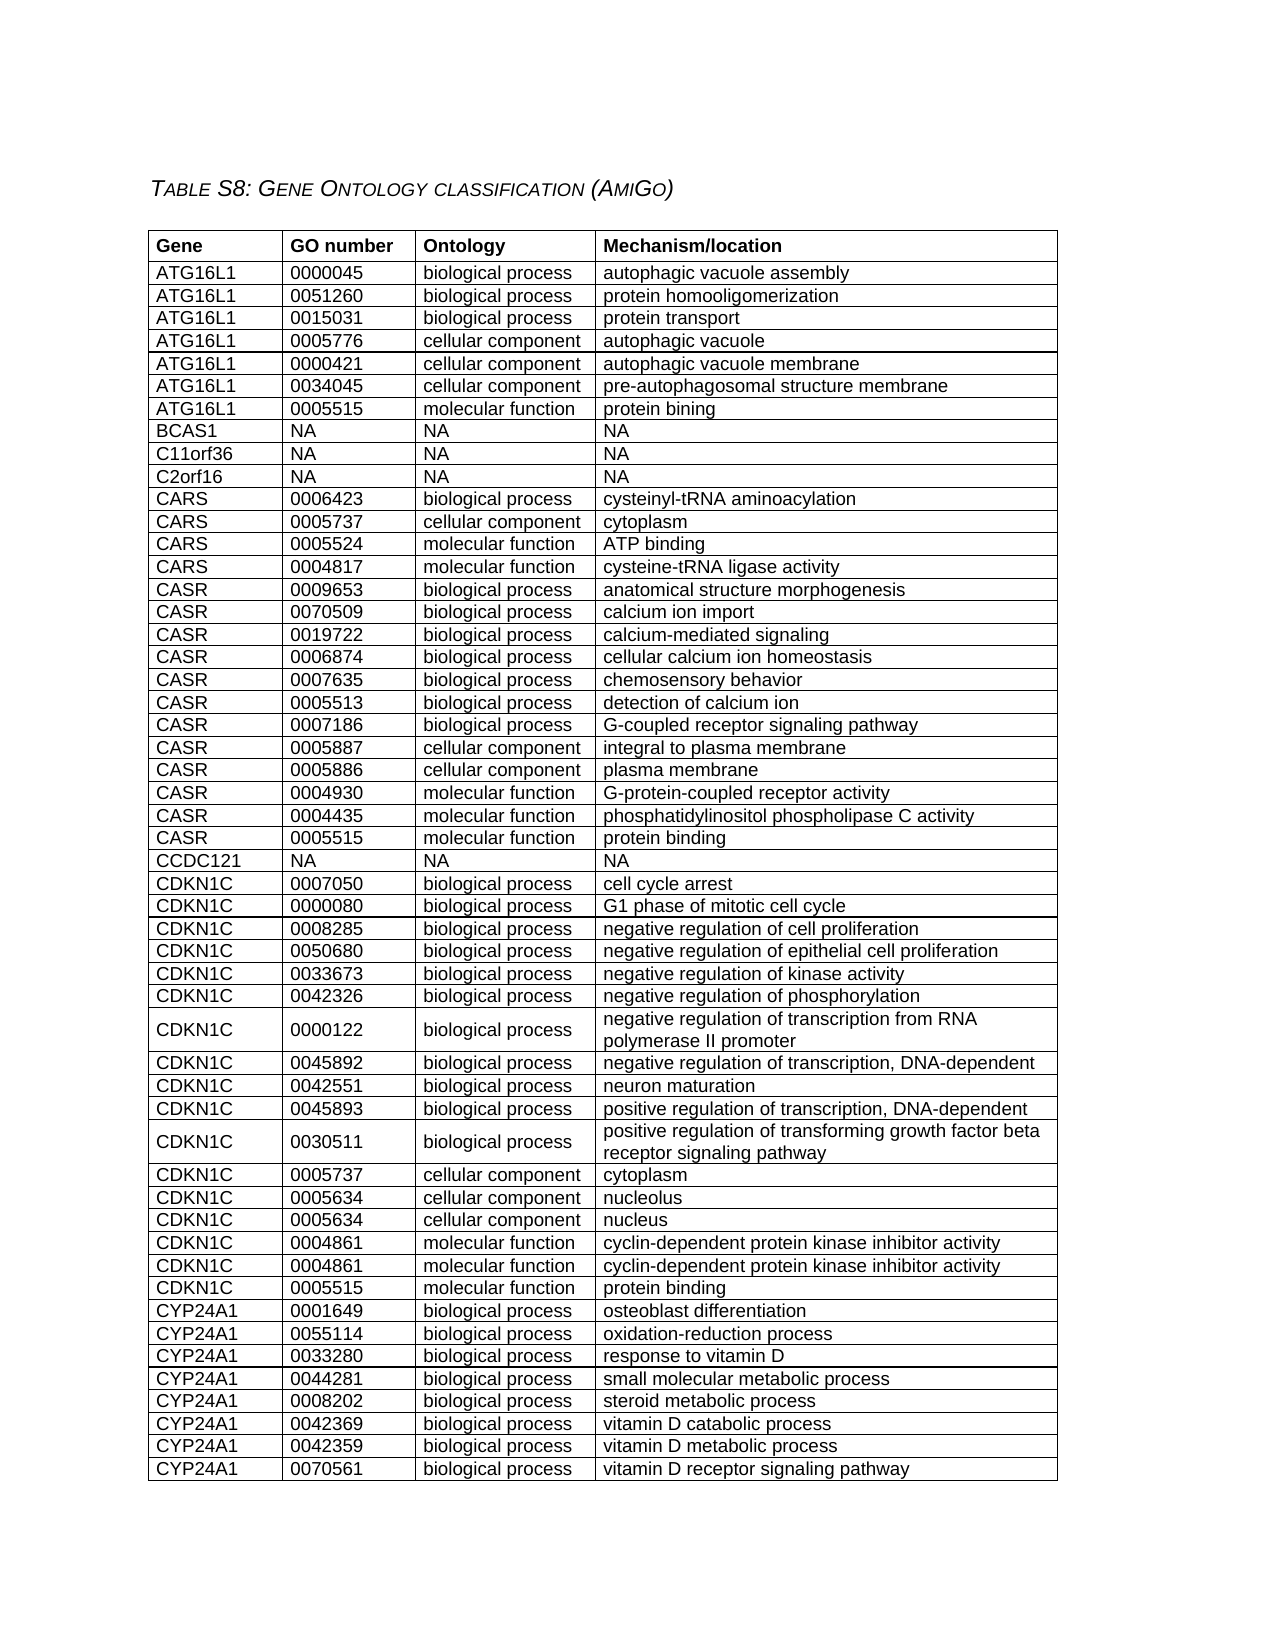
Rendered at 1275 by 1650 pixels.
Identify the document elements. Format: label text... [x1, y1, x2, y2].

table_cell CASR [149, 669, 282, 690]
table_cell CDKN1C [149, 985, 282, 1007]
table_cell CARS [149, 511, 282, 532]
table_cell 0000421 [283, 353, 415, 374]
table_cell biological process [416, 1345, 595, 1366]
table_cell biological process [416, 918, 595, 939]
table_cell cellular component [416, 759, 595, 781]
table_cell 0050680 [283, 940, 415, 962]
table_cell molecular function [416, 533, 595, 555]
table_cell CDKN1C [149, 1164, 282, 1186]
table_cell CARS [149, 556, 282, 577]
table_cell 0055114 [283, 1322, 415, 1344]
table_cell 0008285 [283, 918, 415, 939]
table_cell phosphatidylinositol phospholipase C activity [596, 805, 1057, 826]
table_cell 0042359 [283, 1435, 415, 1457]
table_cell 0005737 [283, 511, 415, 532]
table_cell CYP24A1 [149, 1390, 282, 1412]
table_cell biological process [416, 1390, 595, 1412]
table_cell ATP binding [596, 533, 1057, 555]
table_cell protein bining [596, 398, 1057, 419]
table_cell chemosensory behavior [596, 669, 1057, 690]
table_cell molecular function [416, 1277, 595, 1299]
table_cell plasma membrane [596, 759, 1057, 781]
table_cell ATG16L1 [149, 262, 282, 283]
table_cell C2orf16 [149, 465, 282, 487]
table_cell steroid metabolic process [596, 1390, 1057, 1412]
table_cell 0005886 [283, 759, 415, 781]
table_cell 0005634 [283, 1209, 415, 1231]
table_cell CDKN1C [149, 1232, 282, 1253]
table_cell protein binding [596, 1277, 1057, 1299]
table_cell biological process [416, 1097, 595, 1119]
table_cell 0006423 [283, 488, 415, 509]
table_cell 0007635 [283, 669, 415, 690]
table_cell cellular component [416, 737, 595, 758]
table_cell biological process [416, 1075, 595, 1096]
table_cell biological process [416, 579, 595, 600]
table_cell CDKN1C [149, 918, 282, 939]
table_cell negative regulation of phosphorylation [596, 985, 1057, 1007]
table_cell molecular function [416, 827, 595, 849]
table_cell biological process [416, 1458, 595, 1479]
table_cell 0051260 [283, 285, 415, 306]
table_cell biological process [416, 940, 595, 962]
table_cell cellular component [416, 1187, 595, 1208]
table_cell ATG16L1 [149, 353, 282, 374]
table_cell molecular function [416, 556, 595, 577]
table_cell biological process [416, 1435, 595, 1457]
table_cell CASR [149, 646, 282, 668]
table_cell NA [283, 850, 415, 871]
table_cell biological process [416, 669, 595, 690]
table_cell NA [596, 465, 1057, 487]
table_cell 0007050 [283, 872, 415, 894]
table_cell CDKN1C [149, 940, 282, 962]
table_cell 0034045 [283, 375, 415, 397]
table_cell biological process [416, 262, 595, 283]
table_cell CASR [149, 782, 282, 803]
table_cell biological process [416, 895, 595, 916]
table_cell vitamin D metabolic process [596, 1435, 1057, 1457]
table_cell cellular calcium ion homeostasis [596, 646, 1057, 668]
table_cell 0005515 [283, 827, 415, 849]
table_cell cysteine-tRNA ligase activity [596, 556, 1057, 577]
table_cell CASR [149, 691, 282, 713]
table_cell 0007186 [283, 714, 415, 736]
table_cell CASR [149, 714, 282, 736]
table_header Ontology [416, 231, 595, 261]
table_cell 0005515 [283, 1277, 415, 1299]
table_cell negative regulation of cell proliferation [596, 918, 1057, 939]
table_cell BCAS1 [149, 420, 282, 442]
table_cell 0008202 [283, 1390, 415, 1412]
table_cell negative regulation of kinase activity [596, 963, 1057, 984]
table_cell CYP24A1 [149, 1300, 282, 1321]
table_cell biological process [416, 963, 595, 984]
table_cell 0005776 [283, 330, 415, 351]
table_cell autophagic vacuole [596, 330, 1057, 351]
table_cell response to vitamin D [596, 1345, 1057, 1366]
table_cell CDKN1C [149, 1120, 282, 1163]
table_cell 0005737 [283, 1164, 415, 1186]
table_cell 0004930 [283, 782, 415, 803]
table_cell molecular function [416, 398, 595, 419]
table_cell molecular function [416, 1232, 595, 1253]
table_cell 0005524 [283, 533, 415, 555]
table_cell 0005634 [283, 1187, 415, 1208]
table_header Gene [149, 231, 282, 261]
table_cell CASR [149, 601, 282, 623]
table_cell cellular component [416, 1164, 595, 1186]
table_cell CDKN1C [149, 1209, 282, 1231]
table_cell CDKN1C [149, 1008, 282, 1051]
table_cell 0004861 [283, 1232, 415, 1253]
table_cell NA [596, 420, 1057, 442]
table_cell CASR [149, 579, 282, 600]
table_cell biological process [416, 691, 595, 713]
table_cell 0000080 [283, 895, 415, 916]
table_cell CDKN1C [149, 872, 282, 894]
table_cell vitamin D receptor signaling pathway [596, 1458, 1057, 1479]
table_cell NA [283, 465, 415, 487]
table_cell CASR [149, 624, 282, 645]
table_cell CDKN1C [149, 1255, 282, 1276]
table_cell NA [283, 420, 415, 442]
table_cell vitamin D catabolic process [596, 1413, 1057, 1434]
table_cell cellular component [416, 375, 595, 397]
table_cell negative regulation of transcription, DNA-dependent [596, 1052, 1057, 1074]
table_cell protein binding [596, 827, 1057, 849]
table_cell CASR [149, 759, 282, 781]
table_cell biological process [416, 285, 595, 306]
table_cell biological process [416, 1413, 595, 1434]
table_header Mechanism/location [596, 231, 1057, 261]
table_cell 0030511 [283, 1120, 415, 1163]
table_cell 0009653 [283, 579, 415, 600]
table_cell CCDC121 [149, 850, 282, 871]
subtitle Table S8: Gene Ontology classification (AmiGo) [150, 175, 1125, 201]
table_cell CDKN1C [149, 1277, 282, 1299]
table_cell 0070561 [283, 1458, 415, 1479]
table_cell CYP24A1 [149, 1435, 282, 1457]
table_cell molecular function [416, 782, 595, 803]
table_cell CARS [149, 488, 282, 509]
table_cell CDKN1C [149, 1052, 282, 1074]
table_cell CARS [149, 533, 282, 555]
table_cell 0004817 [283, 556, 415, 577]
table_cell NA [416, 465, 595, 487]
table_cell 0033673 [283, 963, 415, 984]
table_cell neuron maturation [596, 1075, 1057, 1096]
table_cell biological process [416, 1368, 595, 1389]
table_cell cytoplasm [596, 511, 1057, 532]
table_cell 0000045 [283, 262, 415, 283]
table_cell CYP24A1 [149, 1322, 282, 1344]
table_cell 0042326 [283, 985, 415, 1007]
table_cell 0005515 [283, 398, 415, 419]
table_cell cellular component [416, 1209, 595, 1231]
table_cell osteoblast differentiation [596, 1300, 1057, 1321]
table_cell cysteinyl-tRNA aminoacylation [596, 488, 1057, 509]
table_cell cellular component [416, 330, 595, 351]
table_cell cellular component [416, 511, 595, 532]
table_cell ATG16L1 [149, 307, 282, 329]
table_cell biological process [416, 307, 595, 329]
table_cell biological process [416, 1052, 595, 1074]
table_cell G-protein-coupled receptor activity [596, 782, 1057, 803]
table_cell oxidation-reduction process [596, 1322, 1057, 1344]
table_cell CASR [149, 737, 282, 758]
table_cell positive regulation of transcription, DNA-dependent [596, 1097, 1057, 1119]
table_cell 0045892 [283, 1052, 415, 1074]
table_cell negative regulation of epithelial cell proliferation [596, 940, 1057, 962]
table_cell biological process [416, 1300, 595, 1321]
table_cell G-coupled receptor signaling pathway [596, 714, 1057, 736]
table_cell C11orf36 [149, 443, 282, 464]
table_cell ATG16L1 [149, 285, 282, 306]
table_cell cyclin-dependent protein kinase inhibitor activity [596, 1232, 1057, 1253]
table_cell NA [416, 443, 595, 464]
table_cell calcium-mediated signaling [596, 624, 1057, 645]
table_cell CASR [149, 805, 282, 826]
table_cell NA [596, 443, 1057, 464]
table_cell cell cycle arrest [596, 872, 1057, 894]
table_cell protein transport [596, 307, 1057, 329]
table_cell CDKN1C [149, 963, 282, 984]
table_cell CYP24A1 [149, 1413, 282, 1434]
table_cell 0033280 [283, 1345, 415, 1366]
table_cell ATG16L1 [149, 375, 282, 397]
table_cell NA [416, 420, 595, 442]
table_cell integral to plasma membrane [596, 737, 1057, 758]
table_cell molecular function [416, 1255, 595, 1276]
table_cell 0005887 [283, 737, 415, 758]
table_cell autophagic vacuole membrane [596, 353, 1057, 374]
table_cell 0001649 [283, 1300, 415, 1321]
table_cell 0000122 [283, 1008, 415, 1051]
table_cell 0004861 [283, 1255, 415, 1276]
table_cell nucleus [596, 1209, 1057, 1231]
table_cell anatomical structure morphogenesis [596, 579, 1057, 600]
table_header GO number [283, 231, 415, 261]
table_cell biological process [416, 601, 595, 623]
table_cell calcium ion import [596, 601, 1057, 623]
table_cell detection of calcium ion [596, 691, 1057, 713]
table_cell 0070509 [283, 601, 415, 623]
table_cell 0005513 [283, 691, 415, 713]
table_cell biological process [416, 488, 595, 509]
table_cell biological process [416, 624, 595, 645]
table_cell NA [283, 443, 415, 464]
table_cell nucleolus [596, 1187, 1057, 1208]
table_cell 0045893 [283, 1097, 415, 1119]
table_cell CDKN1C [149, 895, 282, 916]
table_cell ATG16L1 [149, 398, 282, 419]
table_cell NA [416, 850, 595, 871]
table_cell biological process [416, 1120, 595, 1163]
table_cell small molecular metabolic process [596, 1368, 1057, 1389]
table_cell molecular function [416, 805, 595, 826]
table_cell 0042369 [283, 1413, 415, 1434]
table_cell NA [596, 850, 1057, 871]
table_cell CYP24A1 [149, 1345, 282, 1366]
table_cell CYP24A1 [149, 1458, 282, 1479]
table_cell positive regulation of transforming growth factor beta receptor signaling pathway [596, 1120, 1057, 1163]
table_cell ATG16L1 [149, 330, 282, 351]
table_cell biological process [416, 985, 595, 1007]
table_cell cyclin-dependent protein kinase inhibitor activity [596, 1255, 1057, 1276]
table_cell 0004435 [283, 805, 415, 826]
table_cell biological process [416, 872, 595, 894]
table_cell biological process [416, 1008, 595, 1051]
table_cell CDKN1C [149, 1097, 282, 1119]
table_cell 0042551 [283, 1075, 415, 1096]
table_cell CYP24A1 [149, 1368, 282, 1389]
table_cell autophagic vacuole assembly [596, 262, 1057, 283]
table_cell biological process [416, 646, 595, 668]
table_cell cytoplasm [596, 1164, 1057, 1186]
table_cell pre-autophagosomal structure membrane [596, 375, 1057, 397]
table_cell biological process [416, 714, 595, 736]
table_cell CASR [149, 827, 282, 849]
table_cell protein homooligomerization [596, 285, 1057, 306]
table_cell G1 phase of mitotic cell cycle [596, 895, 1057, 916]
table_cell 0019722 [283, 624, 415, 645]
table_cell 0015031 [283, 307, 415, 329]
table_cell 0006874 [283, 646, 415, 668]
table_cell negative regulation of transcription from RNA polymerase II promoter [596, 1008, 1057, 1051]
table_cell cellular component [416, 353, 595, 374]
table_cell CDKN1C [149, 1075, 282, 1096]
table_cell biological process [416, 1322, 595, 1344]
table_cell 0044281 [283, 1368, 415, 1389]
table_cell CDKN1C [149, 1187, 282, 1208]
